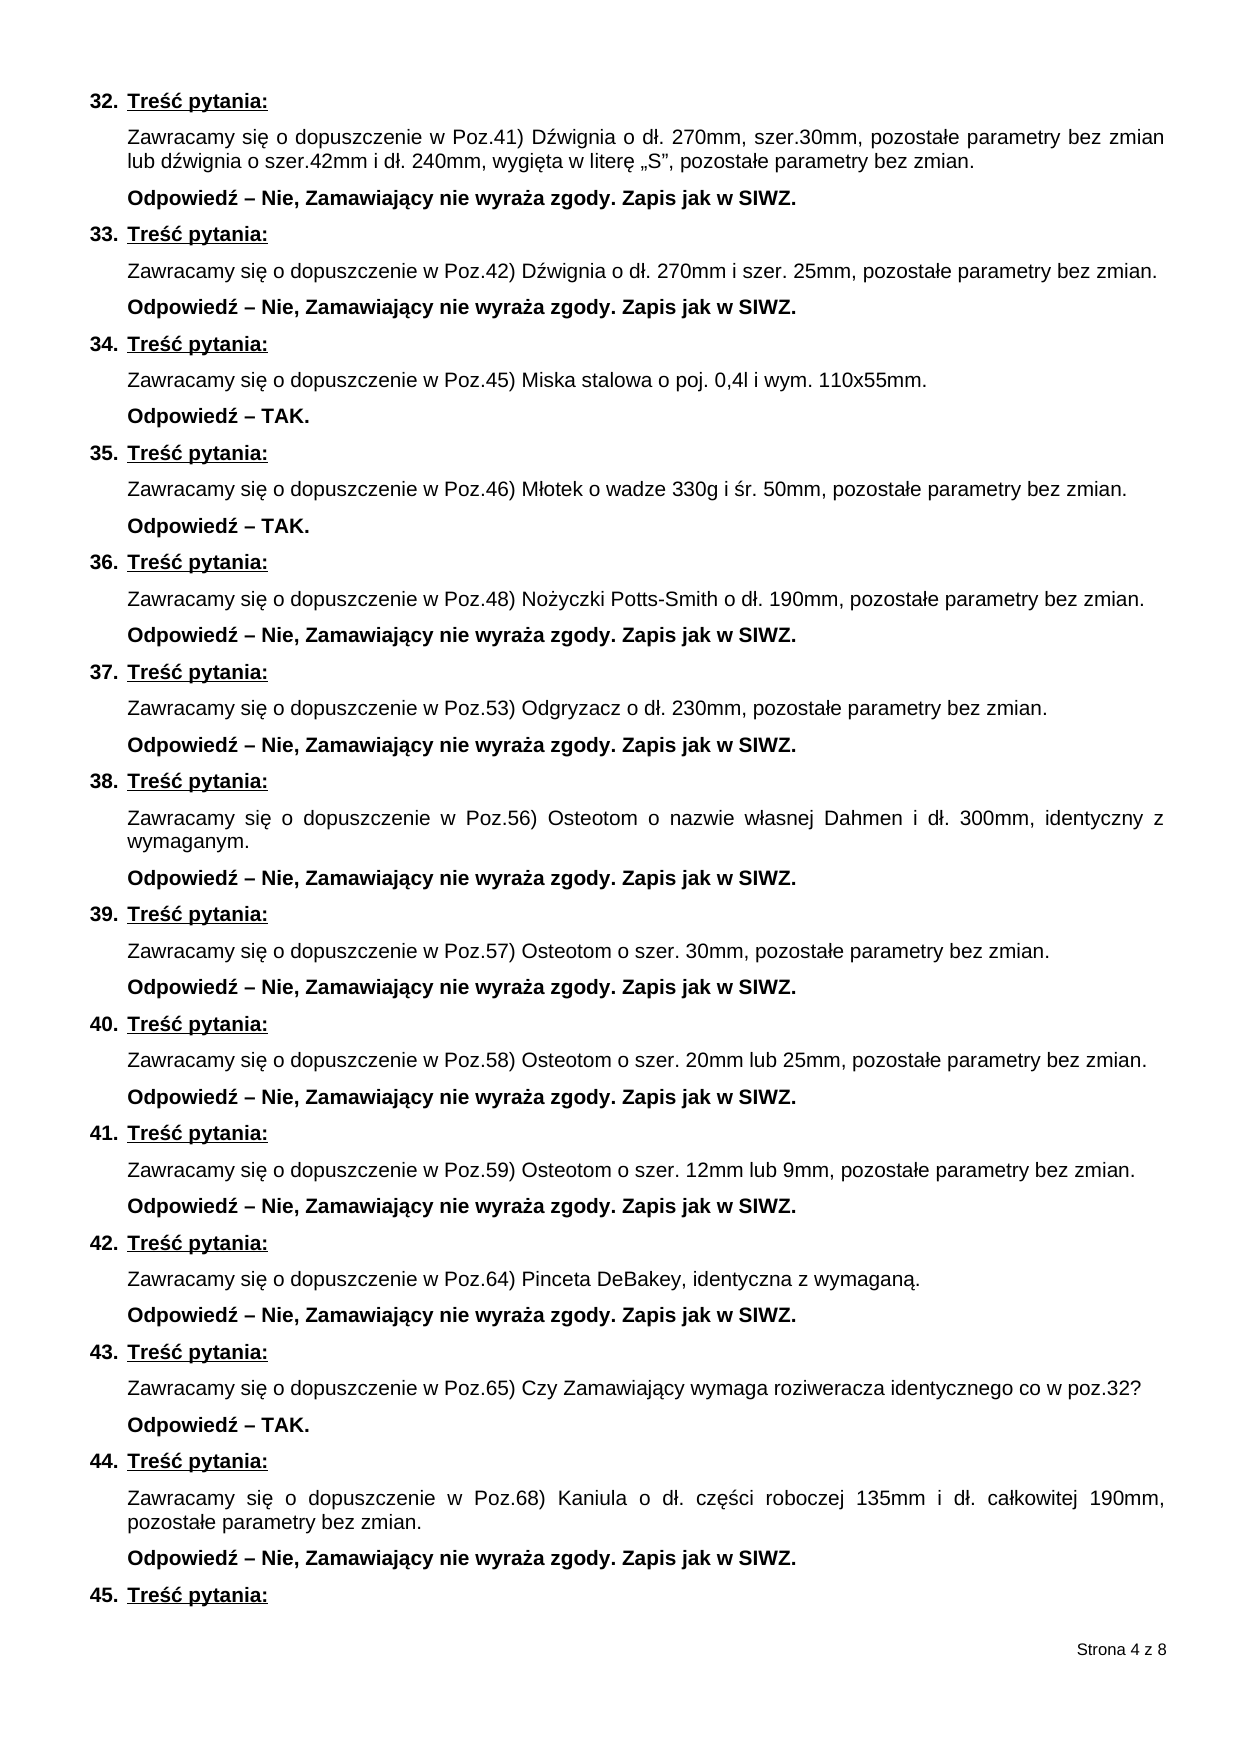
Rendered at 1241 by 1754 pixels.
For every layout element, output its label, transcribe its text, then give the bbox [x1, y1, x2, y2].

list Treść pytania: [89, 441, 1166, 465]
text Odpowiedź – Nie, Zamawiający nie wyraża zgody. Zapis jak w SIWZ. [127, 732, 1166, 756]
list Treść pytania: [89, 222, 1166, 246]
list Treść pytania: [89, 1121, 1166, 1145]
list Treść pytania: [89, 1012, 1166, 1036]
text Zawracamy się o dopuszczenie w Poz.57) Osteotom o szer. 30mm, pozostałe parametry bez zmian. [127, 939, 1166, 963]
list Treść pytania: [89, 769, 1166, 793]
list Treść pytania: [89, 659, 1166, 683]
text Zawracamy się o dopuszczenie w Poz.42) Dźwignia o dł. 270mm i szer. 25mm, pozostałe parametry bez zmian. [127, 258, 1166, 282]
text Zawracamy się o dopuszczenie w Poz.48) Nożyczki Potts-Smith o dł. 190mm, pozostałe parametry bez zmian. [127, 587, 1166, 611]
text Zawracamy się o dopuszczenie w Poz.59) Osteotom o szer. 12mm lub 9mm, pozostałe parametry bez zmian. [127, 1157, 1166, 1181]
text Zawracamy się o dopuszczenie w Poz.64) Pinceta DeBakey, identyczna z wymaganą. [127, 1267, 1166, 1291]
text Odpowiedź – Nie, Zamawiający nie wyraża zgody. Zapis jak w SIWZ. [127, 866, 1166, 890]
list Treść pytania: [89, 1230, 1166, 1254]
list Treść pytania: [89, 902, 1166, 926]
text Odpowiedź – TAK. [127, 404, 1166, 428]
list Treść pytania: [89, 331, 1166, 355]
text Odpowiedź – Nie, Zamawiający nie wyraża zgody. Zapis jak w SIWZ. [127, 1194, 1166, 1218]
text Odpowiedź – Nie, Zamawiający nie wyraża zgody. Zapis jak w SIWZ. [127, 1084, 1166, 1108]
text Zawracamy się o dopuszczenie w Poz.45) Miska stalowa o poj. 0,4l i wym. 110x55mm. [127, 368, 1166, 392]
text Odpowiedź – Nie, Zamawiający nie wyraża zgody. Zapis jak w SIWZ. [127, 975, 1166, 999]
text Zawracamy się o dopuszczenie w Poz.56) Osteotom o nazwie własnej Dahmen i dł. 300mm, identyczny z wymaganym. [127, 805, 1166, 853]
text Zawracamy się o dopuszczenie w Poz.46) Młotek o wadze 330g i śr. 50mm, pozostałe parametry bez zmian. [127, 477, 1166, 501]
text Zawracamy się o dopuszczenie w Poz.68) Kaniula o dł. części roboczej 135mm i dł. całkowitej 190mm, pozostałe parametry bez zmian. [127, 1486, 1166, 1533]
text Odpowiedź – Nie, Zamawiający nie wyraża zgody. Zapis jak w SIWZ. [127, 1303, 1166, 1327]
text Odpowiedź – Nie, Zamawiający nie wyraża zgody. Zapis jak w SIWZ. [127, 295, 1166, 319]
text Zawracamy się o dopuszczenie w Poz.53) Odgryzacz o dł. 230mm, pozostałe parametry bez zmian. [127, 696, 1166, 720]
text Zawracamy się o dopuszczenie w Poz.58) Osteotom o szer. 20mm lub 25mm, pozostałe parametry bez zmian. [127, 1048, 1166, 1072]
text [127, 1546, 1166, 1570]
list Treść pytania: [89, 1449, 1166, 1473]
text Odpowiedź – TAK. [127, 514, 1166, 538]
list Treść pytania: [89, 1582, 1166, 1606]
text Zawracamy się o dopuszczenie w Poz.41) Dźwignia o dł. 270mm, szer.30mm, pozostałe parametry bez zmian lub dźwignia o szer.42mm i dł. 240mm, wygięta w literę „S”, pozostałe parametry bez zmian. [127, 125, 1166, 173]
text Odpowiedź – TAK. [127, 1413, 1166, 1437]
text Odpowiedź – Nie, Zamawiający nie wyraża zgody. Zapis jak w SIWZ. [127, 186, 1166, 209]
text Zawracamy się o dopuszczenie w Poz.65) Czy Zamawiający wymaga roziweracza identycznego co w poz.32? [127, 1376, 1166, 1400]
list Treść pytania: [89, 1340, 1166, 1364]
list Treść pytania: [89, 550, 1166, 574]
list Treść pytania: [89, 89, 1166, 113]
text Odpowiedź – Nie, Zamawiający nie wyraża zgody. Zapis jak w SIWZ. [127, 623, 1166, 647]
